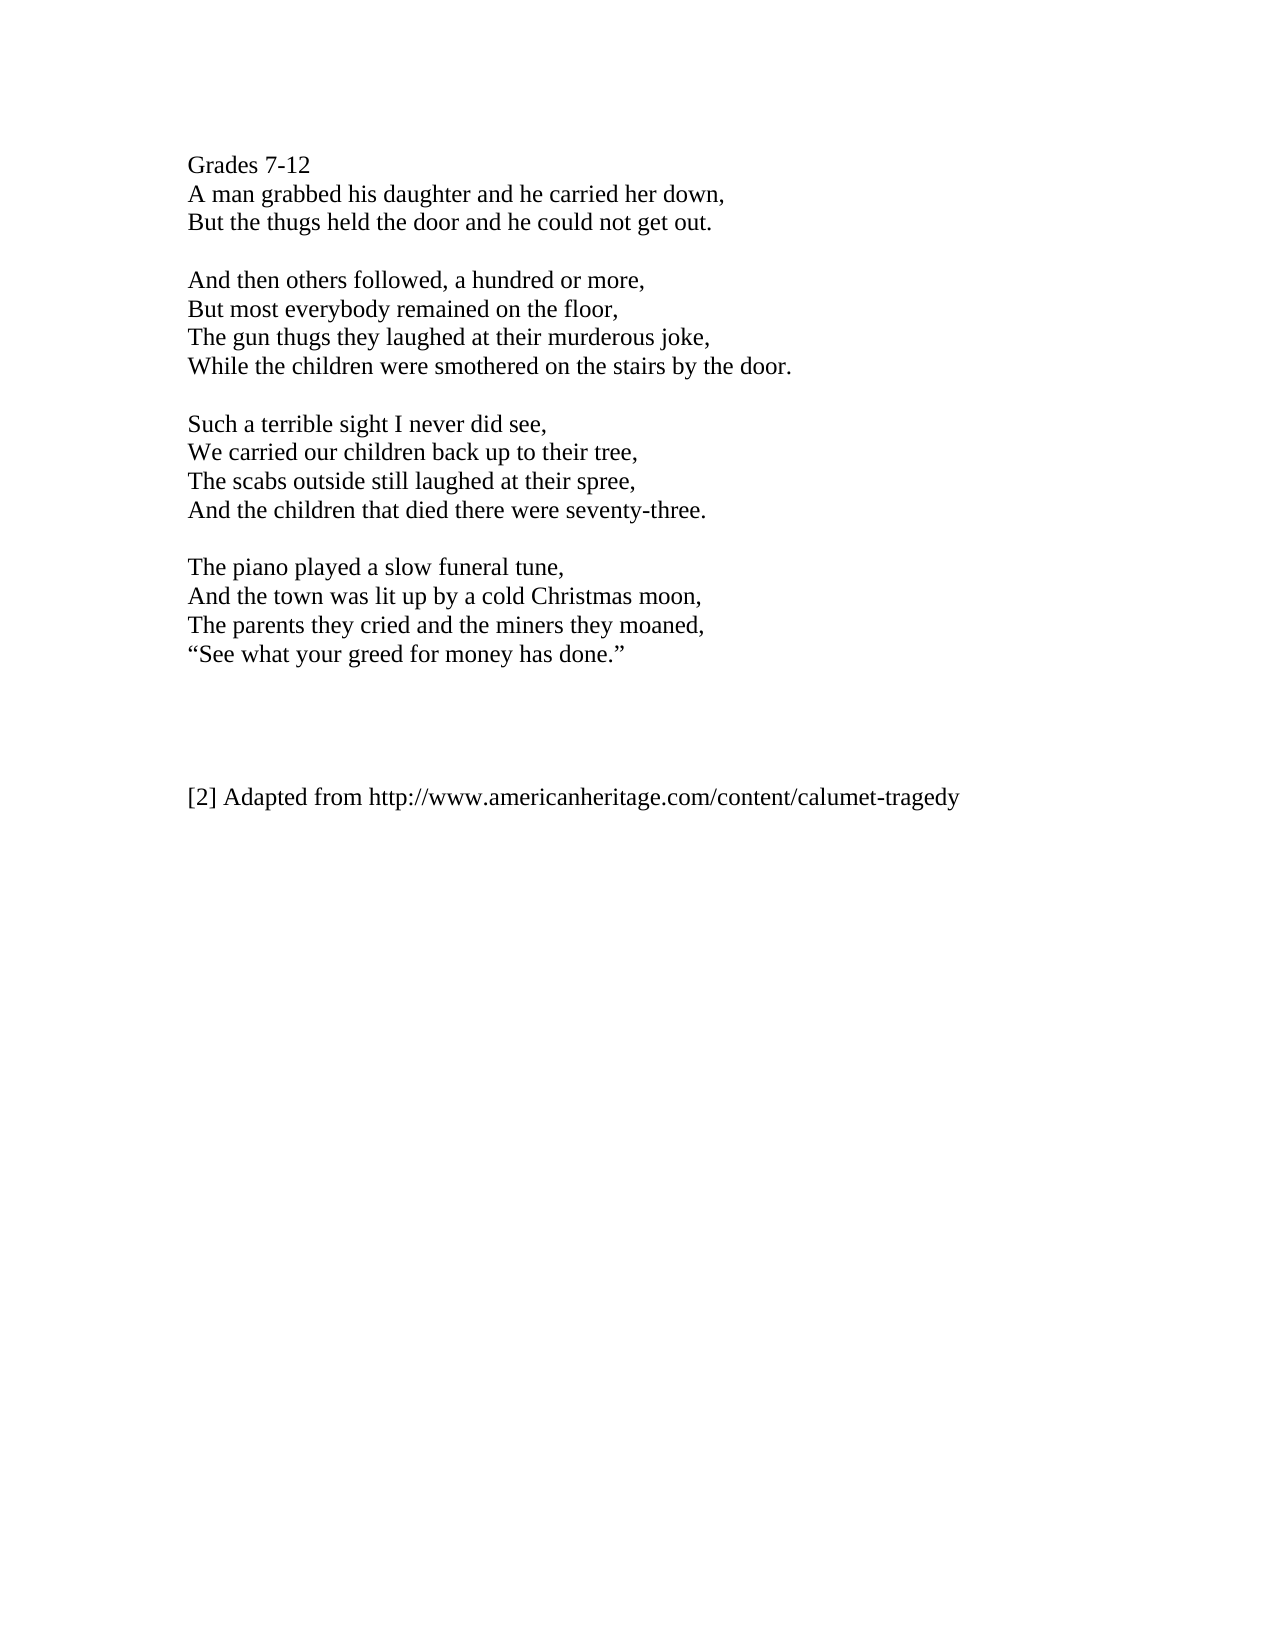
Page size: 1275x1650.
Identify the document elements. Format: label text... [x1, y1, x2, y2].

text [187, 179, 1087, 236]
text And then others followed, a hundred or more, But most everybody remained on the floor, The gun thugs they laughed at their murderous joke, While the children were smothered on the stairs by the door. [187, 265, 1087, 380]
text The piano played a slow funeral tune, And the town was lit up by a cold Christmas moon, The parents they cried and the miners they moaned, “See what your greed for money has done.” [187, 552, 1087, 667]
text Such a terrible sight I never did see, We carried our children back up to their tree, The scabs outside still laughed at their spree, And the children that died there were seventy-three. [187, 409, 1087, 524]
text [2] Adapted from http://www.americanheritage.com/content/calumet-tragedy [187, 782, 1087, 811]
